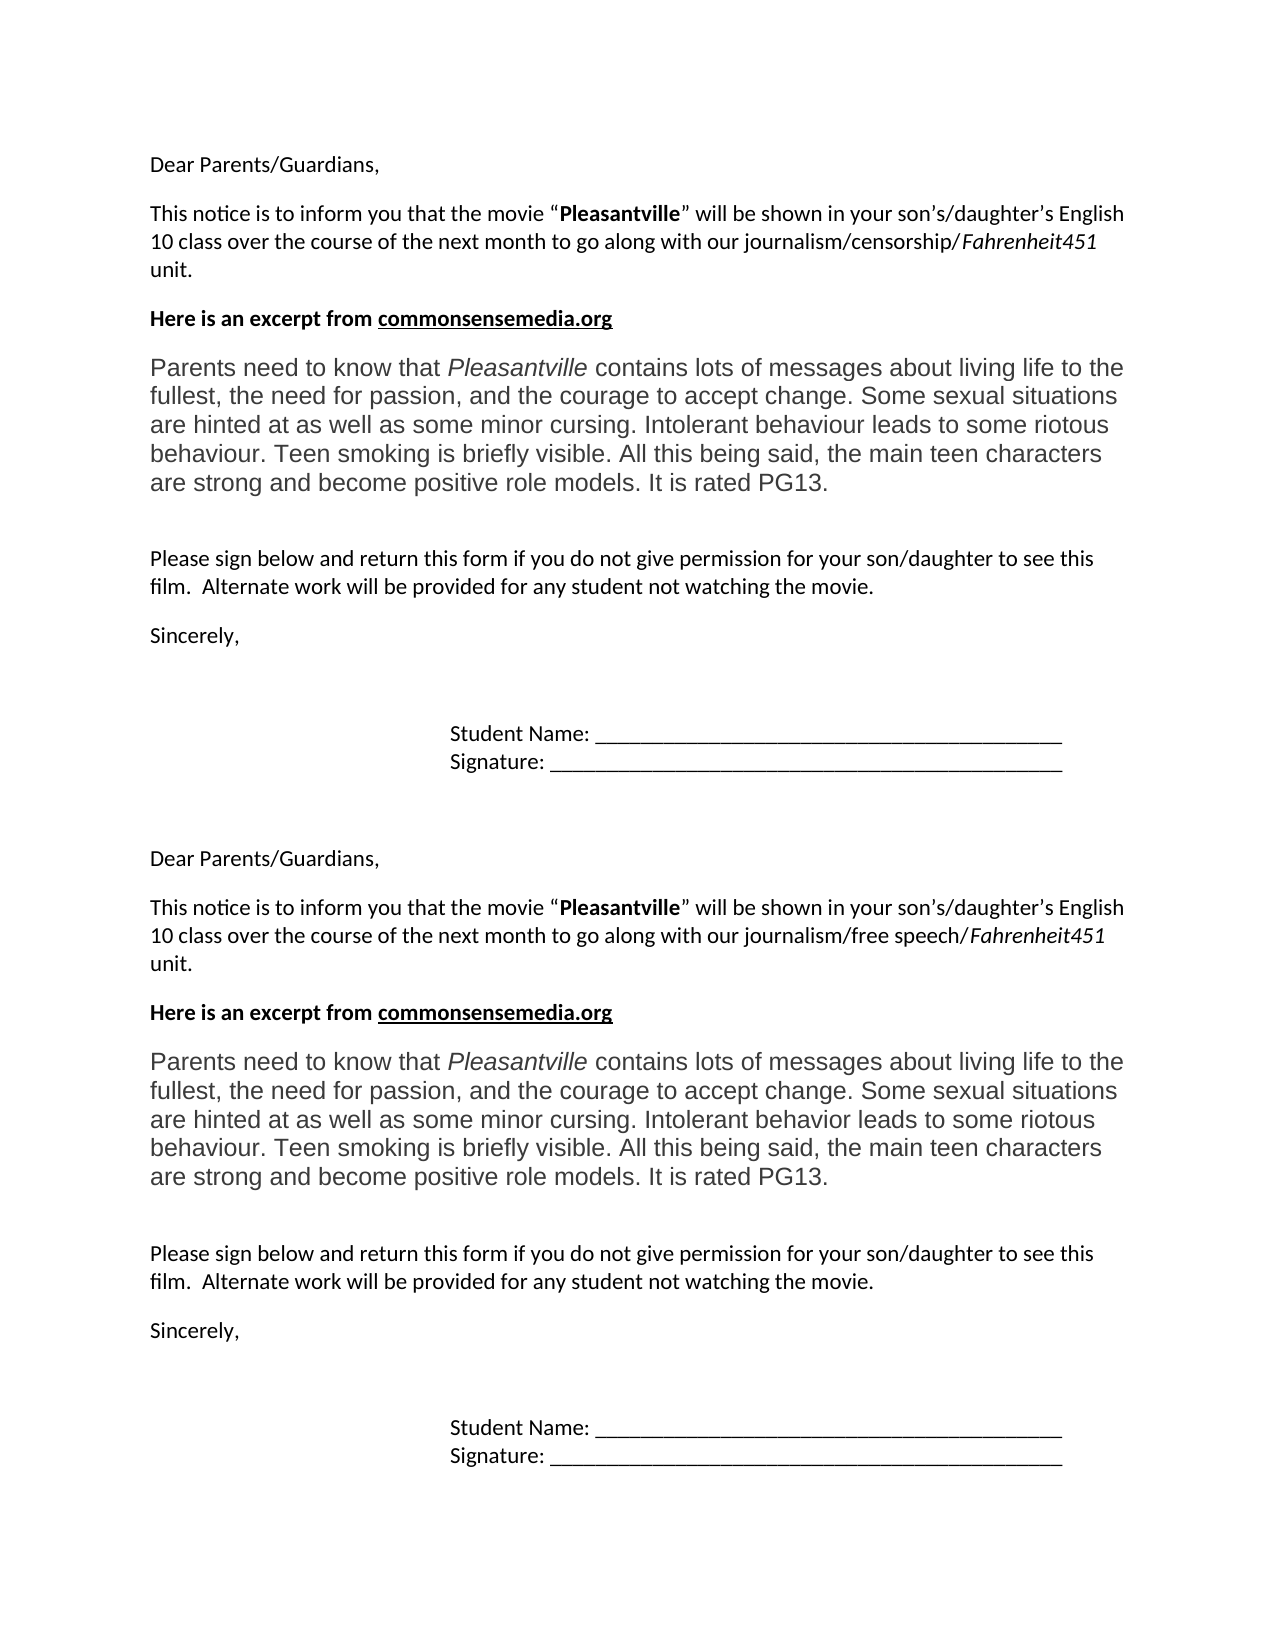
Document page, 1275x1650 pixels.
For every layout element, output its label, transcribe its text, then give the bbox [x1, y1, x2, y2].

text Dear Parents/Guardians, [150, 150, 1125, 178]
text Please sign below and return this form if you do not give permission for your son/daughter to see this film. Alternate work will be provided for any student not watching the movie. [150, 1239, 1125, 1295]
text Sincerely, [150, 621, 1125, 649]
text Dear Parents/Guardians, [150, 844, 1125, 873]
text Sincerely, [150, 1316, 1125, 1344]
text This notice is to inform you that the movie “Pleasantville” will be shown in your son’s/daughter’s English 10 class over the course of the next month to go along with our journalism/free speech/Fahrenheit451 unit. [150, 893, 1125, 977]
text Student Name: _________________________________________ Signature: _____________________________________________ [450, 719, 1125, 775]
text Parents need to know that Pleasantville contains lots of messages about living life to the fullest, the need for passion, and the courage to accept change. Some sexual situations are hinted at as well as some minor cursing. Intolerant behaviour leads to some riotous behaviour. Teen smoking is briefly visible. All this being said, the main teen characters are strong and become positive role models. It is rated PG13. [829, 353, 1125, 496]
text Parents need to know that Pleasantville contains lots of messages about living life to the fullest, the need for passion, and the courage to accept change. Some sexual situations are hinted at as well as some minor cursing. Intolerant behavior leads to some riotous behaviour. Teen smoking is briefly visible. All this being said, the main teen characters are strong and become positive role models. It is rated PG13. [150, 1047, 1125, 1191]
text Please sign below and return this form if you do not give permission for your son/daughter to see this film. Alternate work will be provided for any student not watching the movie. [150, 544, 1125, 600]
text Here is an excerpt from commonsensemedia.org [150, 998, 1125, 1026]
text Here is an excerpt from commonsensemedia.org [150, 304, 1125, 332]
text This notice is to inform you that the movie “Pleasantville” will be shown in your son’s/daughter’s English 10 class over the course of the next month to go along with our journalism/censorship/Fahrenheit451 unit. [150, 199, 1125, 283]
text Student Name: _________________________________________ Signature: _____________________________________________ [450, 1413, 1125, 1469]
